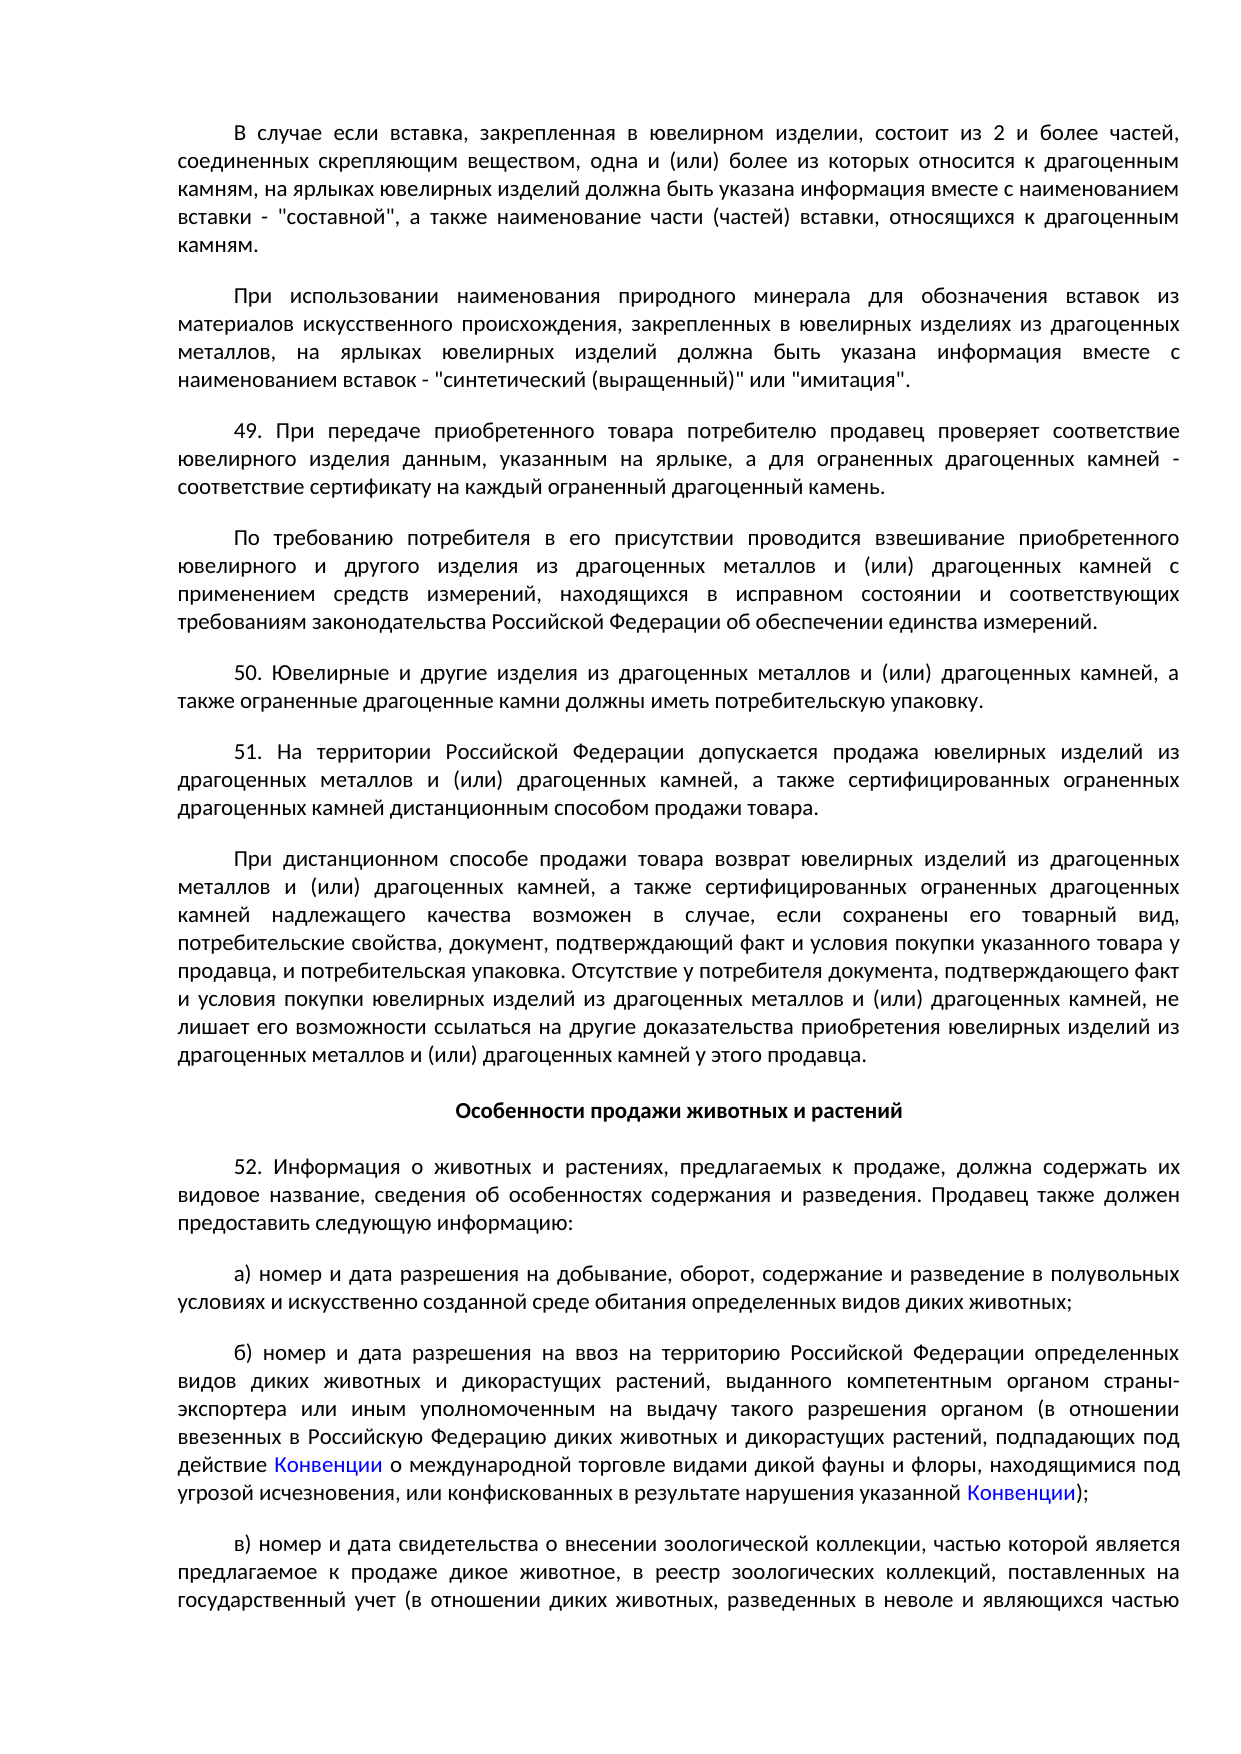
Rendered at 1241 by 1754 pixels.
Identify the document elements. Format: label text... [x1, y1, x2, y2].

text 51. На территории Российской Федерации допускается продажа ювелирных изделий из драгоценных металлов и (или) драгоценных камней, а также сертифицированных ограненных драгоценных камней дистанционным способом продажи товара. [177, 737, 1181, 821]
text 50. Ювелирные и другие изделия из драгоценных металлов и (или) драгоценных камней, а также ограненные драгоценные камни должны иметь потребительскую упаковку. [177, 658, 1181, 714]
text В случае если вставка, закрепленная в ювелирном изделии, состоит из 2 и более частей, соединенных скрепляющим веществом, одна и (или) более из которых относится к драгоценным камням, на ярлыках ювелирных изделий должна быть указана информация вместе с наименованием вставки - "составной", а также наименование части (частей) вставки, относящихся к драгоценным камням. [177, 118, 1181, 258]
text б) номер и дата разрешения на ввоз на территорию Российской Федерации определенных видов диких животных и дикорастущих растений, выданного компетентным органом страны-экспортера или иным уполномоченным на выдачу такого разрешения органом (в отношении ввезенных в Российскую Федерацию диких животных и дикорастущих растений, подпадающих под действие Конвенции о международной торговле видами дикой фауны и флоры, находящимися под угрозой исчезновения, или конфискованных в результате нарушения указанной Конвенции); [177, 1338, 1181, 1506]
text При дистанционном способе продажи товара возврат ювелирных изделий из драгоценных металлов и (или) драгоценных камней, а также сертифицированных ограненных драгоценных камней надлежащего качества возможен в случае, если сохранены его товарный вид, потребительские свойства, документ, подтверждающий факт и условия покупки указанного товара у продавца, и потребительская упаковка. Отсутствие у потребителя документа, подтверждающего факт и условия покупки ювелирных изделий из драгоценных металлов и (или) драгоценных камней, не лишает его возможности ссылаться на другие доказательства приобретения ювелирных изделий из драгоценных металлов и (или) драгоценных камней у этого продавца. [177, 844, 1181, 1068]
text а) номер и дата разрешения на добывание, оборот, содержание и разведение в полувольных условиях и искусственно созданной среде обитания определенных видов диких животных; [177, 1259, 1181, 1315]
title Особенности продажи животных и растений [177, 1096, 1181, 1124]
text 52. Информация о животных и растениях, предлагаемых к продаже, должна содержать их видовое название, сведения об особенностях содержания и разведения. Продавец также должен предоставить следующую информацию: [177, 1152, 1181, 1236]
text По требованию потребителя в его присутствии проводится взвешивание приобретенного ювелирного и другого изделия из драгоценных металлов и (или) драгоценных камней с применением средств измерений, находящихся в исправном состоянии и соответствующих требованиям законодательства Российской Федерации об обеспечении единства измерений. [177, 523, 1181, 635]
text При использовании наименования природного минерала для обозначения вставок из материалов искусственного происхождения, закрепленных в ювелирных изделиях из драгоценных металлов, на ярлыках ювелирных изделий должна быть указана информация вместе с наименованием вставок - "синтетический (выращенный)" или "имитация". [177, 281, 1181, 393]
text 49. При передаче приобретенного товара потребителю продавец проверяет соответствие ювелирного изделия данным, указанным на ярлыке, а для ограненных драгоценных камней - соответствие сертификату на каждый ограненный драгоценный камень. [177, 416, 1181, 500]
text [177, 1529, 1181, 1613]
